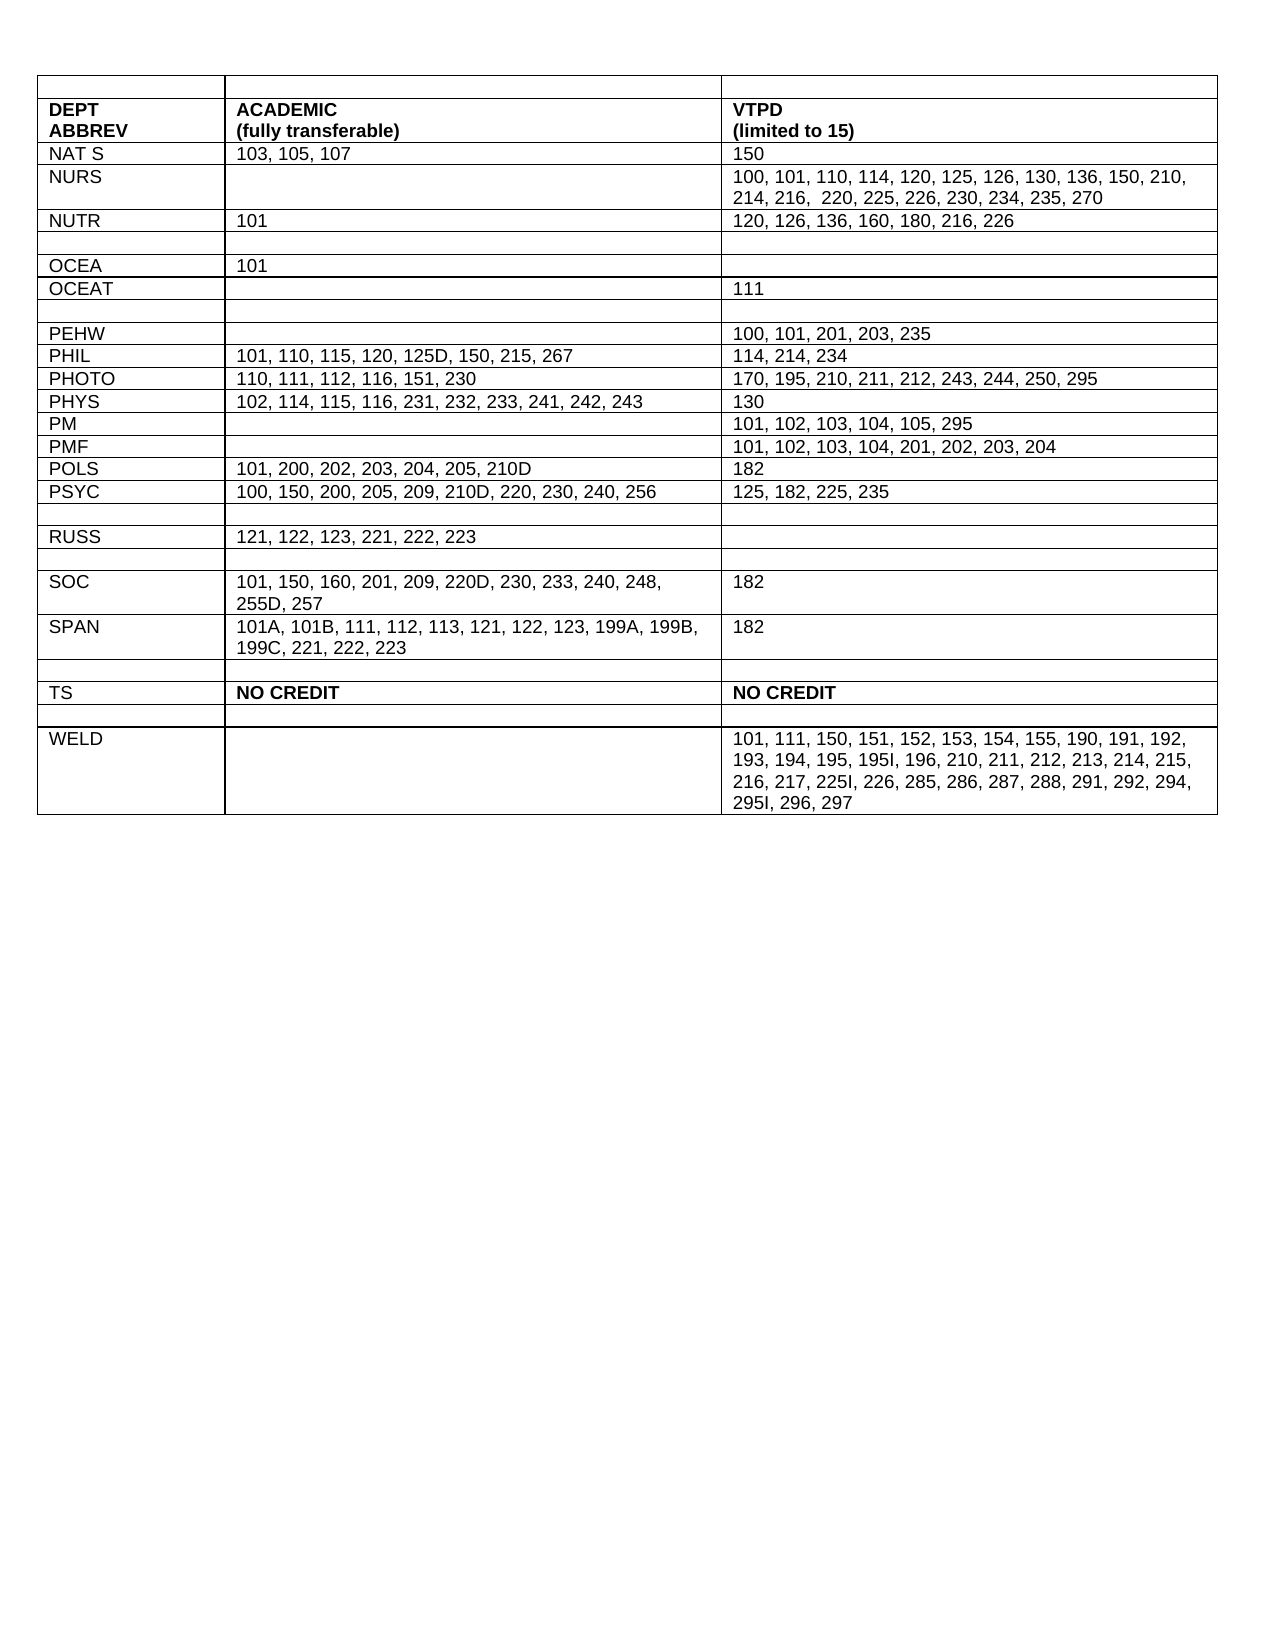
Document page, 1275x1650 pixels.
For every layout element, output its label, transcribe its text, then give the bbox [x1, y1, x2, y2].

table_cell [226, 504, 721, 525]
table_cell 150 [722, 143, 1217, 164]
table_cell [722, 660, 1217, 681]
table_cell [226, 413, 721, 434]
table_cell OCEA [38, 255, 224, 276]
table_cell NAT S [38, 143, 224, 164]
table_cell [226, 300, 721, 322]
table_cell NO CREDIT [226, 682, 721, 704]
table_cell [722, 255, 1217, 276]
table_cell 101A, 101B, 111, 112, 113, 121, 122, 123, 199A, 199B, 199C, 221, 222, 223 [226, 615, 721, 658]
table_cell RUSS [38, 526, 224, 548]
table_cell 120, 126, 136, 160, 180, 216, 226 [722, 210, 1217, 231]
table_cell PHIL [38, 345, 224, 367]
table_cell DEPT ABBREV [38, 99, 224, 142]
table_cell [38, 300, 224, 322]
table_cell [722, 705, 1217, 726]
table_cell [38, 76, 224, 98]
table_cell 182 [722, 458, 1217, 480]
table_cell 130 [722, 390, 1217, 412]
table_cell VTPD (limited to 15) [722, 99, 1217, 142]
table_cell 101 [226, 210, 721, 231]
table_cell 101, 150, 160, 201, 209, 220D, 230, 233, 240, 248, 255D, 257 [226, 571, 721, 614]
table_cell [722, 232, 1217, 254]
table_cell POLS [38, 458, 224, 480]
table_cell 121, 122, 123, 221, 222, 223 [226, 526, 721, 548]
table_cell [226, 278, 721, 299]
table_cell 182 [722, 571, 1217, 614]
table_cell 125, 182, 225, 235 [722, 481, 1217, 502]
table_cell [722, 300, 1217, 322]
table_cell [226, 76, 721, 98]
table_cell [722, 549, 1217, 570]
table_cell [38, 504, 224, 525]
table_cell [226, 549, 721, 570]
table_cell 100, 101, 201, 203, 235 [722, 323, 1217, 344]
table_cell 101, 102, 103, 104, 105, 295 [722, 413, 1217, 434]
table_cell [38, 232, 224, 254]
table_cell 101 [226, 255, 721, 276]
table_cell PHYS [38, 390, 224, 412]
table_cell 101, 110, 115, 120, 125D, 150, 215, 267 [226, 345, 721, 367]
table_cell SOC [38, 571, 224, 614]
table_cell NUTR [38, 210, 224, 231]
table_cell OCEAT [38, 278, 224, 299]
table_cell [722, 504, 1217, 525]
table_cell 103, 105, 107 [226, 143, 721, 164]
table_cell [226, 436, 721, 457]
table_cell [38, 660, 224, 681]
table_cell 101, 102, 103, 104, 201, 202, 203, 204 [722, 436, 1217, 457]
table_cell NURS [38, 165, 224, 208]
table_cell TS [38, 682, 224, 704]
table_cell [226, 660, 721, 681]
table_cell NO CREDIT [722, 682, 1217, 704]
table_cell SPAN [38, 615, 224, 658]
table_cell [38, 705, 224, 726]
table_cell 102, 114, 115, 116, 231, 232, 233, 241, 242, 243 [226, 390, 721, 412]
table_cell PHOTO [38, 368, 224, 389]
table_cell 100, 150, 200, 205, 209, 210D, 220, 230, 240, 256 [226, 481, 721, 502]
table_cell 101, 111, 150, 151, 152, 153, 154, 155, 190, 191, 192, 193, 194, 195, 195I, 196, 210, 211, 212, 213, 214, 215, 216, 217, 225I, 226, 285, 286, 287, 288, 291, 292, 294, 295I, 296, 297 [722, 728, 1217, 814]
table_cell 100, 101, 110, 114, 120, 125, 126, 130, 136, 150, 210, 214, 216, 220, 225, 226, 230, 234, 235, 270 [722, 165, 1217, 208]
table_cell ACADEMIC (fully transferable) [226, 99, 721, 142]
table_cell 114, 214, 234 [722, 345, 1217, 367]
table_cell [722, 76, 1217, 98]
table_cell 111 [722, 278, 1217, 299]
table_cell [226, 323, 721, 344]
table_cell PM [38, 413, 224, 434]
table_cell [226, 705, 721, 726]
table_cell [38, 549, 224, 570]
table_cell [226, 728, 721, 814]
table_cell [722, 526, 1217, 548]
table_cell 170, 195, 210, 211, 212, 243, 244, 250, 295 [722, 368, 1217, 389]
table_cell PMF [38, 436, 224, 457]
table_cell [226, 165, 721, 208]
table_cell PEHW [38, 323, 224, 344]
table_cell 101, 200, 202, 203, 204, 205, 210D [226, 458, 721, 480]
table_cell 110, 111, 112, 116, 151, 230 [226, 368, 721, 389]
table_cell 182 [722, 615, 1217, 658]
table_cell [226, 232, 721, 254]
table_cell PSYC [38, 481, 224, 502]
table_cell WELD [38, 728, 224, 814]
